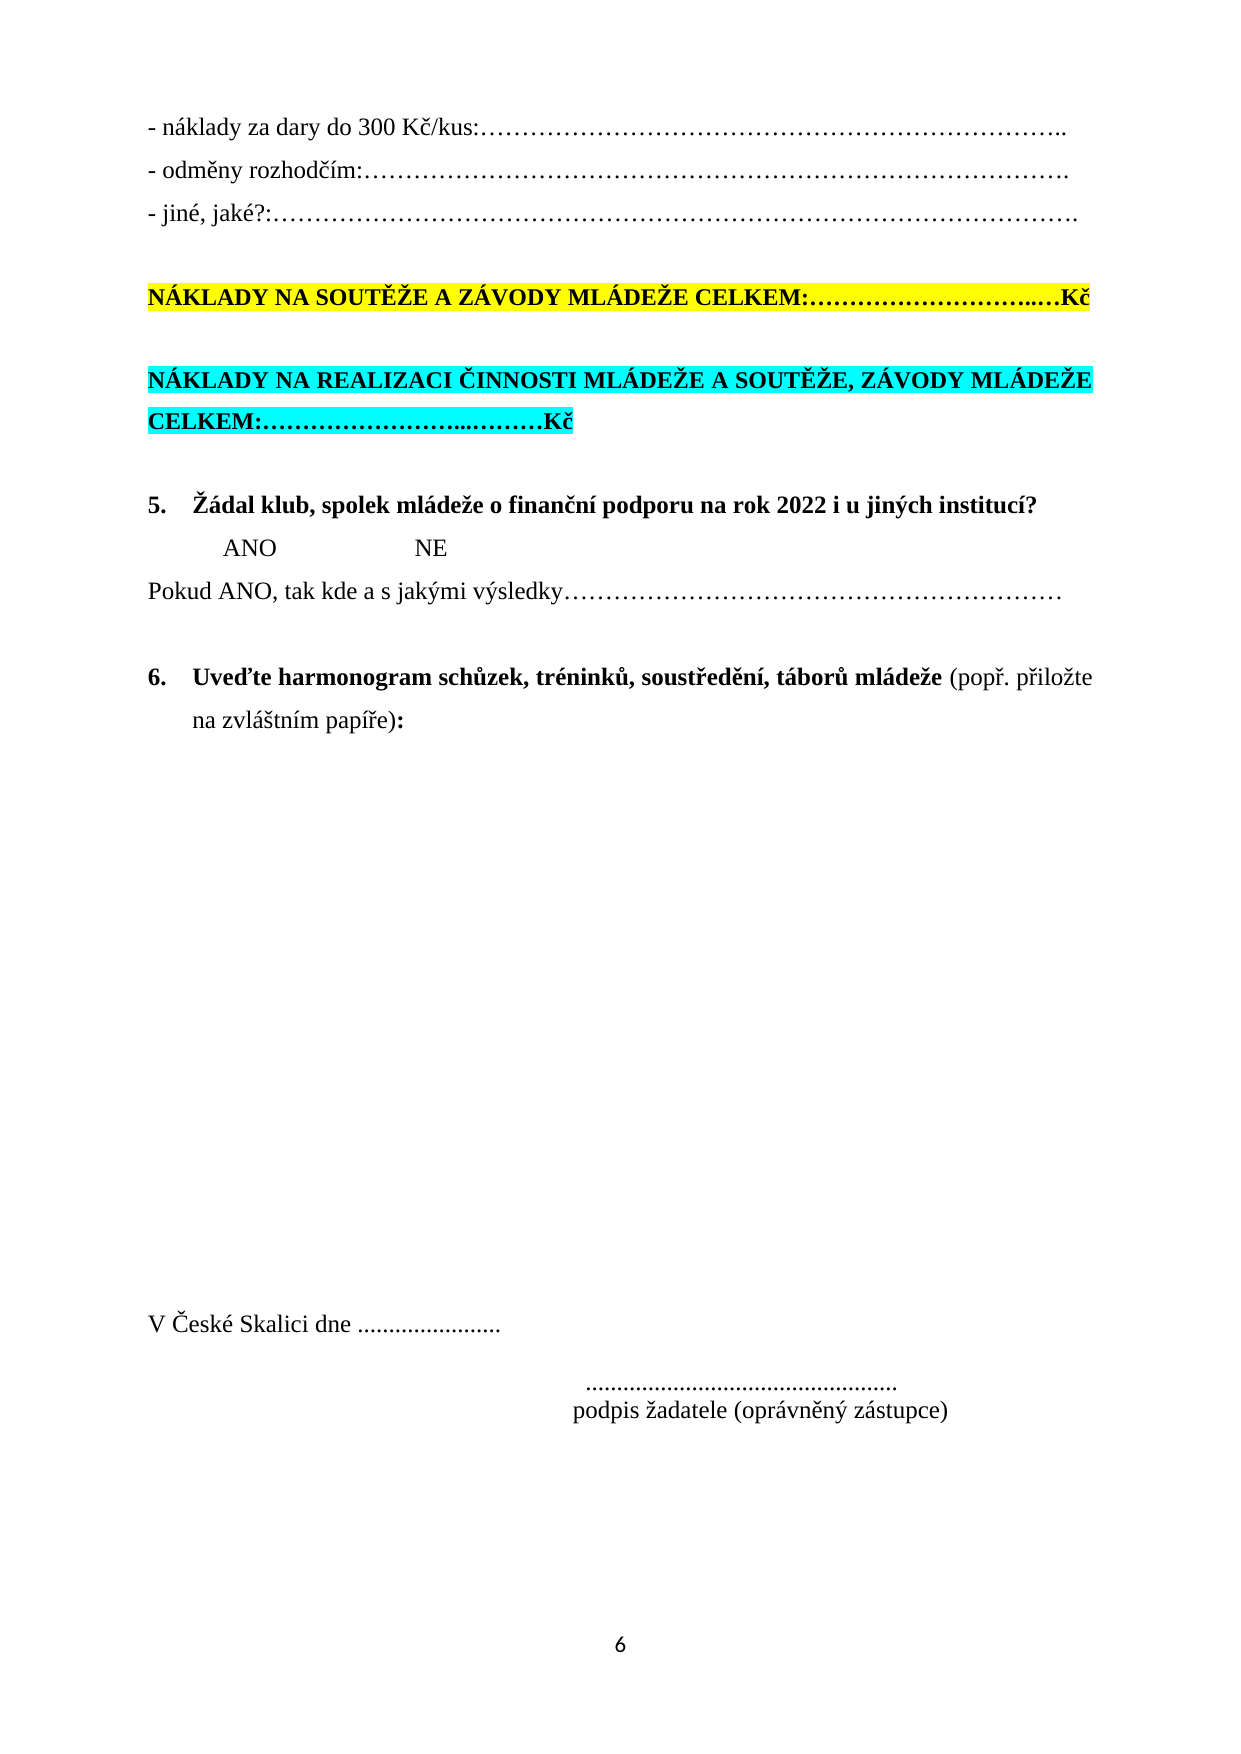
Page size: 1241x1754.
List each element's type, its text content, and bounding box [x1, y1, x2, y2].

list Uveďte harmonogram schůzek, tréninků, soustředění, táborů mládeže (popř. přiložte na zvláštním papíře): [148, 662, 1092, 734]
text - náklady za dary do 300 Kč/kus:…………………………………………………………….. [148, 112, 1092, 141]
list Žádal klub, spolek mládeže o finanční podporu na rok 2022 i u jiných institucí? [148, 490, 1092, 518]
text NÁKLADY NA REALIZACI ČINNOSTI MLÁDEŽE A SOUTĚŽE, ZÁVODY MLÁDEŽE CELKEM:……………………...………Kč [148, 393, 1092, 434]
text Pokud ANO, tak kde a s jakými výsledky…………………………………………………… [148, 576, 1092, 605]
text .................................................. [148, 1367, 1092, 1395]
text V České Skalici dne ....................... [148, 1309, 1092, 1338]
text - odměny rozhodčím:…………………………………………………………………………. [148, 155, 1092, 184]
text podpis žadatele (oprávněný zástupce) [148, 1395, 1092, 1424]
text - jiné, jaké?:……………………………………………………………………………………. [148, 198, 1092, 227]
list ANO NE [223, 533, 1092, 562]
